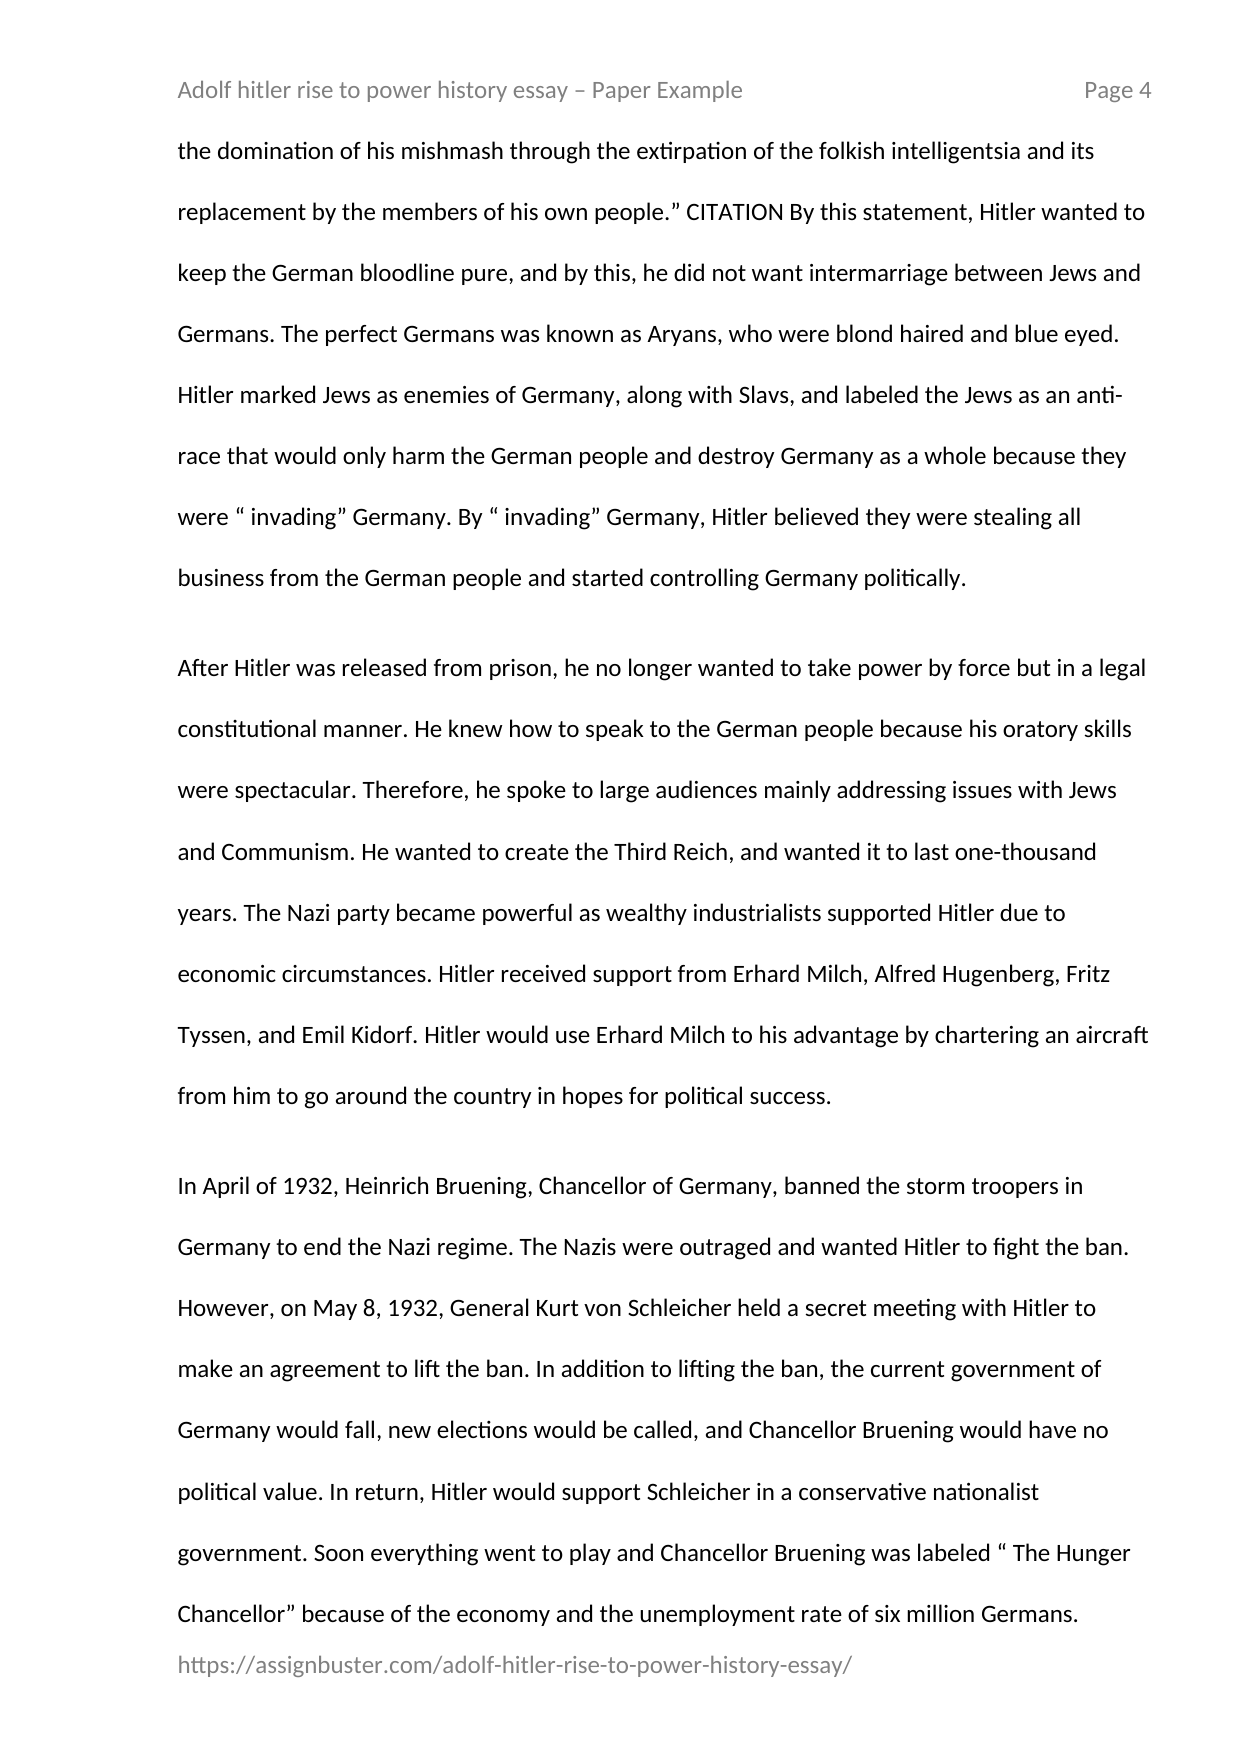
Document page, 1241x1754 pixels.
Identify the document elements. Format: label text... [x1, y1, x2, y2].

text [177, 135, 1152, 593]
text After Hitler was released from prison, he no longer wanted to take power by force but in a legal constitutional manner. He knew how to speak to the German people because his oratory skills were spectacular. Therefore, he spoke to large audiences mainly addressing issues with Jews and Communism. He wanted to create the Third Reich, and wanted it to last one-thousand years. The Nazi party became powerful as wealthy industrialists supported Hitler due to economic circumstances. Hitler received support from Erhard Milch, Alfred Hugenberg, Fritz Tyssen, and Emil Kidorf. Hitler would use Erhard Milch to his advantage by chartering an aircraft from him to go around the country in hopes for political success. [177, 653, 1152, 1110]
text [177, 1170, 1152, 1628]
